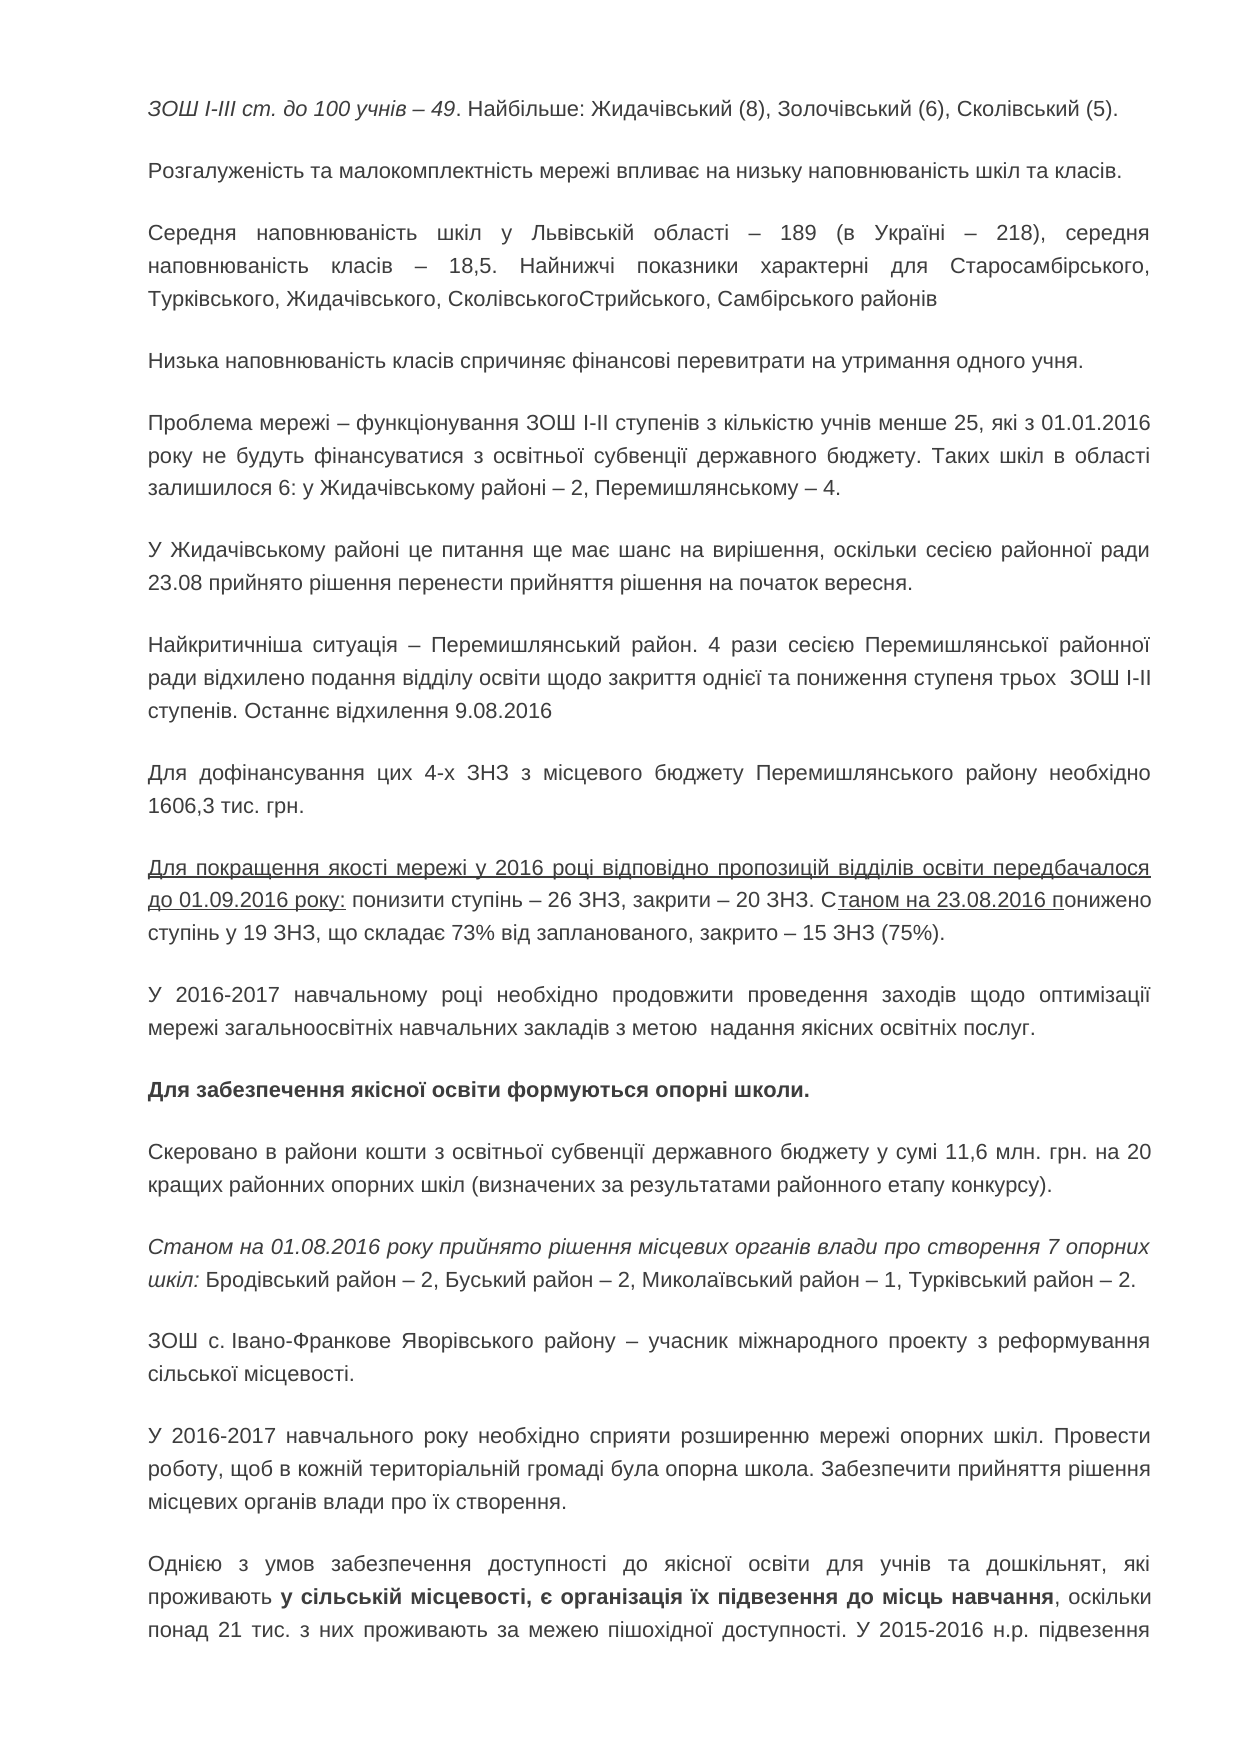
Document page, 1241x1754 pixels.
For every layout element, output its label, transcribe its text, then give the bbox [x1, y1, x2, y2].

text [148, 1543, 1152, 1642]
text У 2016-2017 навчального року необхідно сприяти розширенню мережі опорних шкіл. Провести роботу, щоб в кожній територіальній громаді була опорна школа. Забезпечити прийняття рішення місцевих органів влади про їх створення. [148, 1416, 1152, 1514]
text Для дофінансування цих 4-х ЗНЗ з місцевого бюджету Перемишлянського району необхідно 1606,3 тис. грн. [148, 752, 1152, 818]
text У Жидачівському районі це питання ще має шанс на вирішення, оскільки сесією районної ради 23.08 прийнято рішення перенести прийняття рішення на початок вересня. [148, 530, 1152, 595]
text Середня наповнюваність шкіл у Львівській області – 189 (в Україні – 218), середня наповнюваність класів – 18,5. Найнижчі показники характерні для Старосамбірського, Турківського, Жидачівського, СколівськогоСтрийського, Самбірського районів [148, 212, 1152, 311]
text Розгалуженість та малокомплектність мережі впливає на низьку наповнюваність шкіл та класів. [148, 151, 1152, 183]
text ЗОШ с. Івано-Франкове Яворівського району – учасник міжнародного проекту з реформування сільської місцевості. [148, 1321, 1152, 1386]
text Станом на 01.08.2016 року прийнято рішення місцевих органів влади про створення 7 опорних шкіл: Бродівський район – 2, Буський район – 2, Миколаївський район – 1, Турківський район – 2. [148, 1226, 1152, 1292]
text У 2016-2017 навчальному році необхідно продовжити проведення заходів щодо оптимізації мережі загальноосвітніх навчальних закладів з метою надання якісних освітніх послуг. [148, 974, 1152, 1040]
text Найкритичніша ситуація – Перемишлянський район. 4 рази сесією Перемишлянської районної ради відхилено подання відділу освіти щодо закриття однієї та пониження ступеня трьох ЗОШ І-ІІ ступенів. Останнє відхилення 9.08.2016 [148, 624, 1152, 723]
text Скеровано в райони кошти з освітньої субвенції державного бюджету у сумі 11,6 млн. грн. на 20 кращих районних опорних шкіл (визначених за результатами районного етапу конкурсу). [148, 1131, 1152, 1197]
text ЗОШ І-ІІІ ст. до 100 учнів – 49. Найбільше: Жидачівський (8), Золочівський (6), Сколівський (5). [148, 88, 1152, 121]
text Проблема мережі – функціонування ЗОШ І-ІІ ступенів з кількістю учнів менше 25, які з 01.01.2016 року не будуть фінансуватися з освітньої субвенції державного бюджету. Таких шкіл в області залишилося 6: у Жидачівському районі – 2, Перемишлянському – 4. [148, 402, 1152, 501]
text Для забезпечення якісної освіти формуються опорні школи. [148, 1069, 1152, 1102]
text Низька наповнюваність класів спричиняє фінансові перевитрати на утримання одного учня. [148, 340, 1152, 373]
text Для покращення якості мережі у 2016 році відповідно пропозицій відділів освіти передбачалося до 01.09.2016 року: понизити ступінь – 26 ЗНЗ, закрити – 20 ЗНЗ. Станом на 23.08.2016 понижено ступінь у 19 ЗНЗ, що складає 73% від запланованого, закрито – 15 ЗНЗ (75%). [148, 847, 1152, 945]
